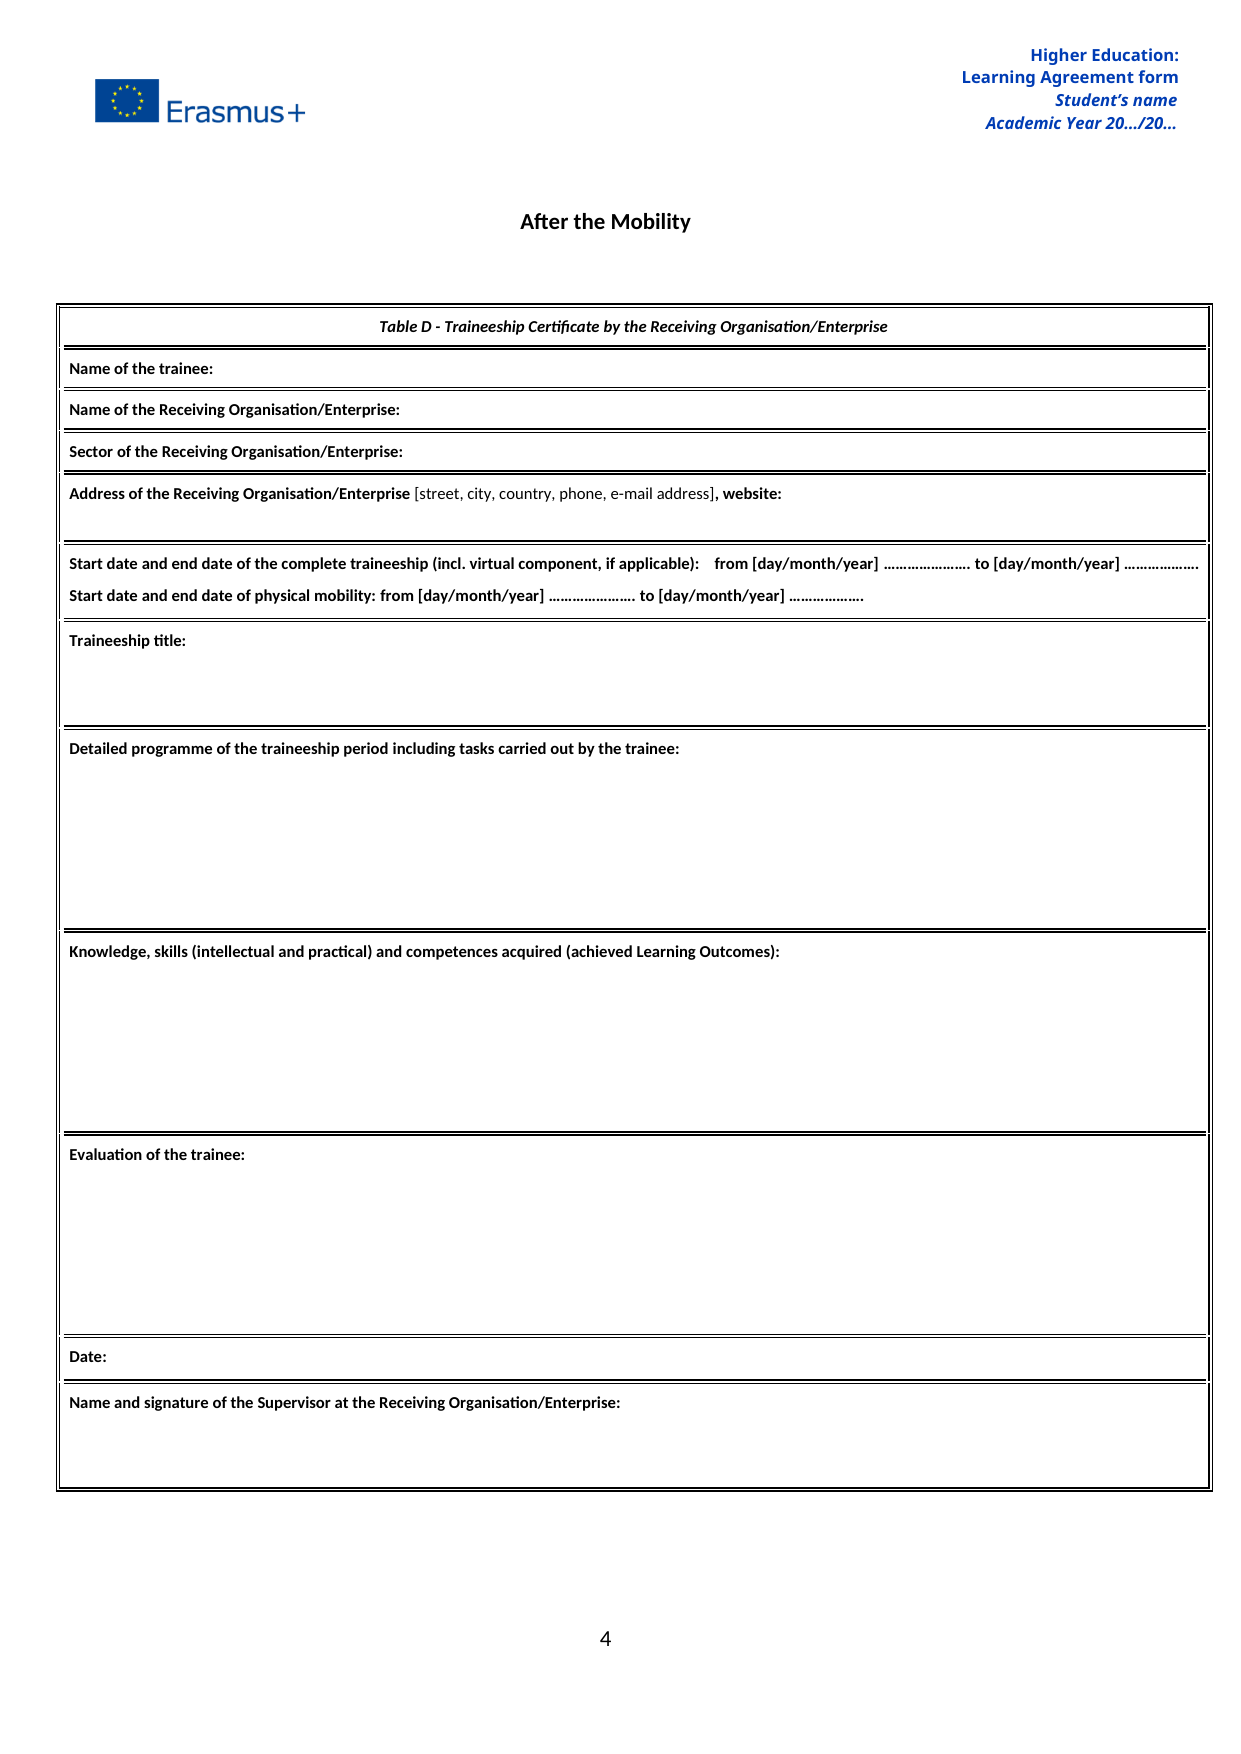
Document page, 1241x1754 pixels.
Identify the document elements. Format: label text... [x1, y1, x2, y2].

table_cell Knowledge, skills (intellectual and practical) and competences acquired (achieved Learning Outcomes): [58, 928, 1211, 1131]
table_header Table D - Traineeship Certificate by the Receiving Organisation/Enterprise [60, 308, 1208, 345]
table_cell Evaluation of the trainee: [58, 1131, 1211, 1334]
picture [95, 79, 306, 123]
table_cell Traineeship title: [58, 618, 1211, 725]
table_cell Name of the trainee: [58, 345, 1211, 387]
table_cell Address of the Receiving Organisation/Enterprise [street, city, country, phone, e-mail address], website: [58, 470, 1211, 540]
table_cell Name of the Receiving Organisation/Enterprise: [58, 387, 1211, 428]
text After the Mobility [15, 207, 1196, 235]
table_cell Sector of the Receiving Organisation/Enterprise: [58, 428, 1211, 470]
table_cell Detailed programme of the traineeship period including tasks carried out by the trainee: [58, 725, 1211, 928]
table_cell Name and signature of the Supervisor at the Receiving Organisation/Enterprise: [58, 1379, 1211, 1487]
table_cell Date: [58, 1334, 1211, 1379]
table_cell Start date and end date of the complete traineeship (incl. virtual component, if applicable): from [day/month/year] …………………. to [day/month/year] ………………. Start date and end date of physical mobility: from [day/month/year] …………………. to [day/month/year] ………………. [58, 540, 1211, 617]
